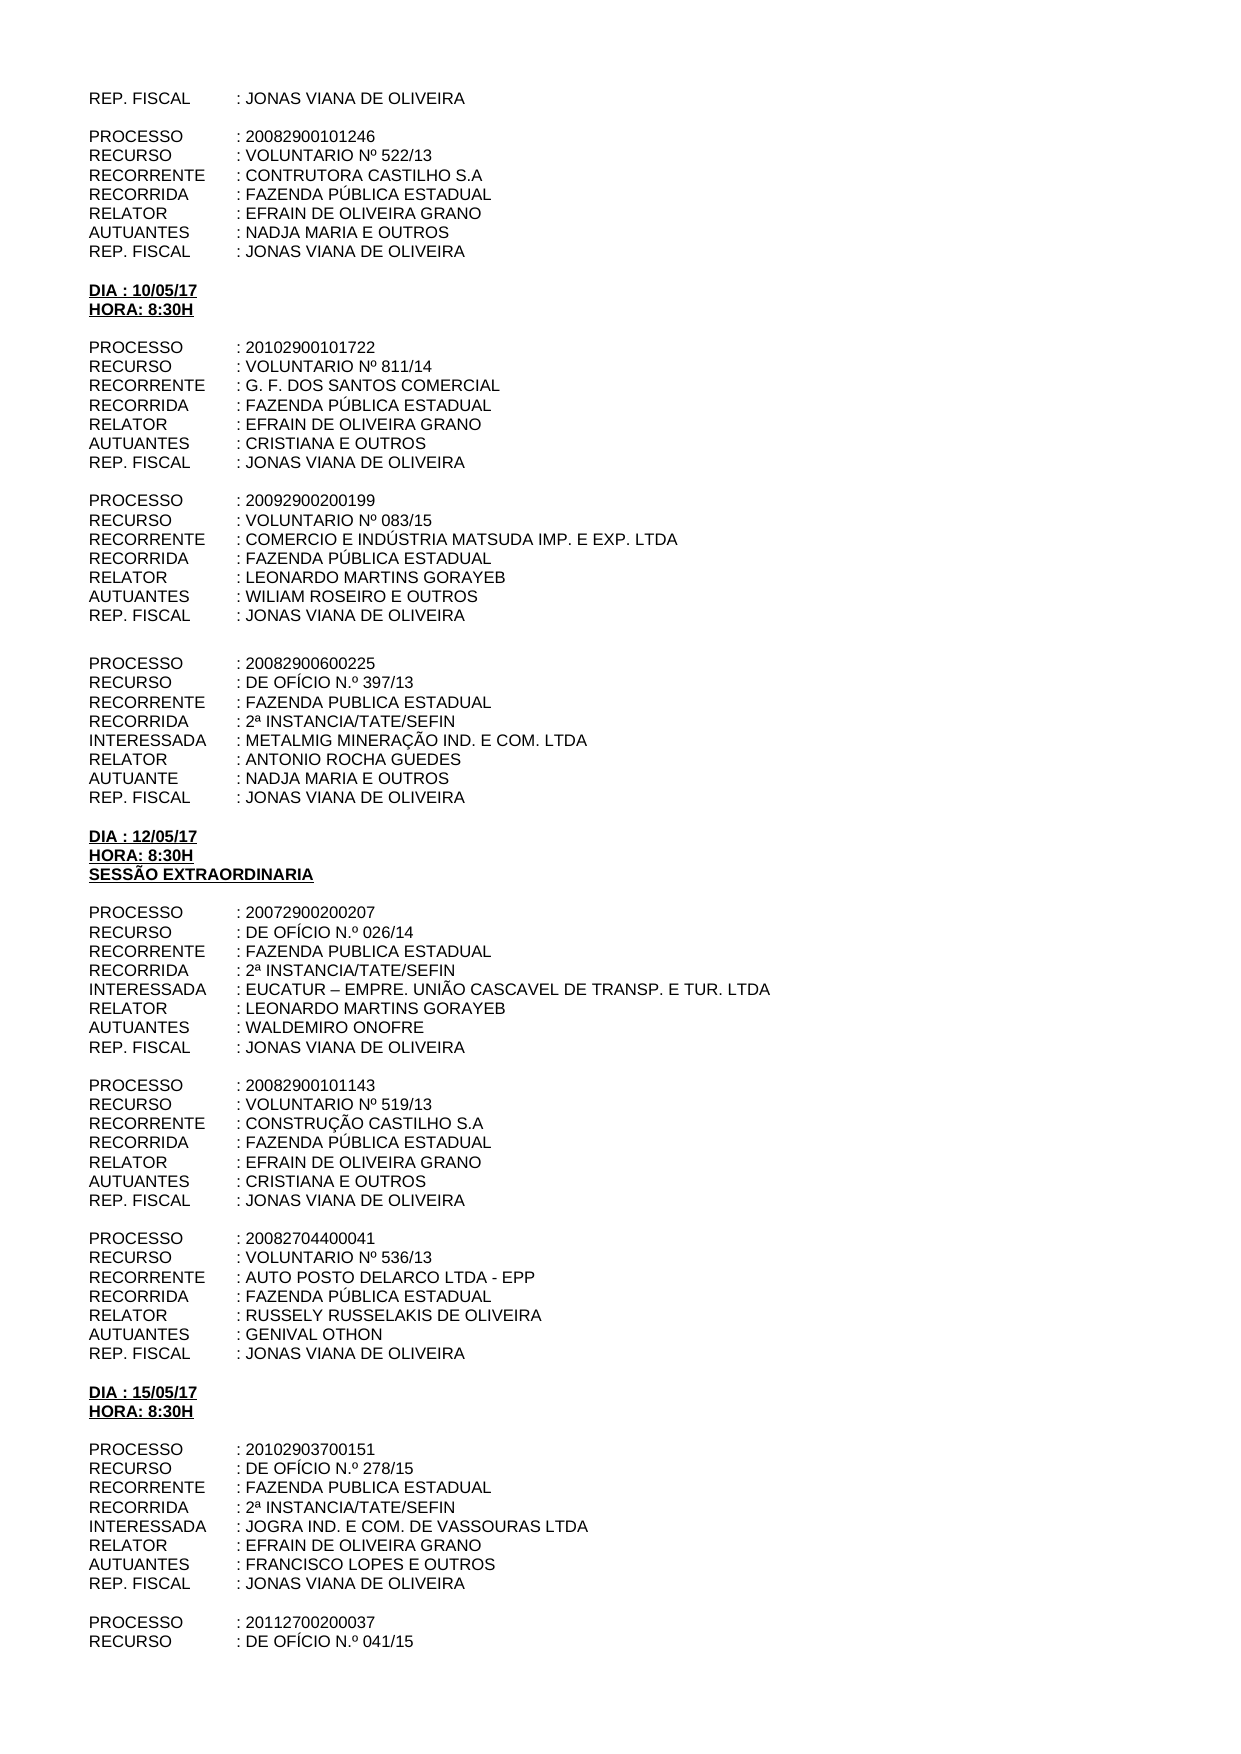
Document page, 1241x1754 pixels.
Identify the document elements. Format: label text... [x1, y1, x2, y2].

text AUTUANTES : FRANCISCO LOPES E OUTROS [89, 1555, 1152, 1574]
text AUTUANTES : GENIVAL OTHON [89, 1325, 1152, 1344]
text RELATOR : LEONARDO MARTINS GORAYEB [89, 568, 1152, 587]
text RECURSO : VOLUNTARIO Nº 519/13 [89, 1095, 1152, 1114]
text RECURSO : DE OFÍCIO N.º 278/15 [89, 1459, 1152, 1478]
text RELATOR : EFRAIN DE OLIVEIRA GRANO [89, 1536, 1152, 1555]
text PROCESSO : 20072900200207 [89, 903, 1152, 922]
text DIA : 10/05/17 [89, 280, 1152, 299]
text REP. FISCAL : JONAS VIANA DE OLIVEIRA [89, 1574, 1152, 1593]
text RECORRIDA : FAZENDA PÚBLICA ESTADUAL [89, 395, 1152, 414]
text RECURSO : VOLUNTARIO Nº 536/13 [89, 1248, 1152, 1267]
text RECORRENTE : COMERCIO E INDÚSTRIA MATSUDA IMP. E EXP. LTDA [89, 529, 1152, 549]
text RECURSO : VOLUNTARIO Nº 083/15 [89, 510, 1152, 529]
text RECURSO : DE OFÍCIO N.º 026/14 [89, 922, 1152, 942]
text SESSÃO EXTRAORDINARIA [89, 865, 1152, 884]
text RECORRENTE : CONTRUTORA CASTILHO S.A [89, 165, 1152, 184]
text AUTUANTE : NADJA MARIA E OUTROS [89, 769, 1152, 788]
text RECORRENTE : FAZENDA PUBLICA ESTADUAL [89, 692, 1152, 712]
text RELATOR : EFRAIN DE OLIVEIRA GRANO [89, 204, 1152, 223]
text INTERESSADA : EUCATUR – EMPRE. UNIÃO CASCAVEL DE TRANSP. E TUR. LTDA [89, 980, 1152, 999]
text HORA: 8:30H [89, 299, 1152, 319]
text RECORRENTE : FAZENDA PUBLICA ESTADUAL [89, 942, 1152, 961]
text DIA : 15/05/17 [89, 1382, 1152, 1402]
text REP. FISCAL : JONAS VIANA DE OLIVEIRA [89, 1344, 1152, 1363]
text REP. FISCAL : JONAS VIANA DE OLIVEIRA [89, 89, 1152, 108]
text RECURSO : DE OFÍCIO N.º 041/15 [89, 1632, 1152, 1651]
text RECORRIDA : FAZENDA PÚBLICA ESTADUAL [89, 184, 1152, 204]
text PROCESSO : 20112700200037 [89, 1612, 1152, 1632]
text RECORRENTE : FAZENDA PUBLICA ESTADUAL [89, 1478, 1152, 1497]
text REP. FISCAL : JONAS VIANA DE OLIVEIRA [89, 788, 1152, 807]
text PROCESSO : 20102900101722 [89, 338, 1152, 357]
text HORA: 8:30H [89, 846, 1152, 865]
text REP. FISCAL : JONAS VIANA DE OLIVEIRA [89, 242, 1152, 261]
text RECORRIDA : 2ª INSTANCIA/TATE/SEFIN [89, 1497, 1152, 1517]
text RECORRIDA : 2ª INSTANCIA/TATE/SEFIN [89, 961, 1152, 980]
text RELATOR : LEONARDO MARTINS GORAYEB [89, 999, 1152, 1018]
text RECURSO : VOLUNTARIO Nº 522/13 [89, 146, 1152, 165]
text HORA: 8:30H [89, 1402, 1152, 1421]
text REP. FISCAL : JONAS VIANA DE OLIVEIRA [89, 1191, 1152, 1210]
text RECURSO : DE OFÍCIO N.º 397/13 [89, 673, 1152, 692]
text RELATOR : ANTONIO ROCHA GUEDES [89, 750, 1152, 769]
text REP. FISCAL : JONAS VIANA DE OLIVEIRA [89, 453, 1152, 472]
text RECORRENTE : G. F. DOS SANTOS COMERCIAL [89, 376, 1152, 395]
text RECORRIDA : FAZENDA PÚBLICA ESTADUAL [89, 549, 1152, 568]
text RECORRENTE : AUTO POSTO DELARCO LTDA - EPP [89, 1267, 1152, 1287]
text AUTUANTES : CRISTIANA E OUTROS [89, 1172, 1152, 1191]
text INTERESSADA : JOGRA IND. E COM. DE VASSOURAS LTDA [89, 1517, 1152, 1536]
text RELATOR : EFRAIN DE OLIVEIRA GRANO [89, 1152, 1152, 1172]
text RELATOR : RUSSELY RUSSELAKIS DE OLIVEIRA [89, 1306, 1152, 1325]
text PROCESSO : 20092900200199 [89, 491, 1152, 510]
text RELATOR : EFRAIN DE OLIVEIRA GRANO [89, 414, 1152, 434]
text PROCESSO : 20102903700151 [89, 1440, 1152, 1459]
text PROCESSO : 20082704400041 [89, 1229, 1152, 1248]
text PROCESSO : 20082900101143 [89, 1076, 1152, 1095]
text RECORRIDA : FAZENDA PÚBLICA ESTADUAL [89, 1133, 1152, 1152]
text RECORRENTE : CONSTRUÇÃO CASTILHO S.A [89, 1114, 1152, 1133]
text PROCESSO : 20082900600225 [89, 654, 1152, 673]
text REP. FISCAL : JONAS VIANA DE OLIVEIRA [89, 1037, 1152, 1057]
text INTERESSADA : METALMIG MINERAÇÃO IND. E COM. LTDA [89, 731, 1152, 750]
text REP. FISCAL : JONAS VIANA DE OLIVEIRA [89, 606, 1152, 625]
text AUTUANTES : WALDEMIRO ONOFRE [89, 1018, 1152, 1037]
text RECORRIDA : FAZENDA PÚBLICA ESTADUAL [89, 1287, 1152, 1306]
text DIA : 12/05/17 [89, 827, 1152, 846]
text RECURSO : VOLUNTARIO Nº 811/14 [89, 357, 1152, 376]
text AUTUANTES : CRISTIANA E OUTROS [89, 434, 1152, 453]
text PROCESSO : 20082900101246 [89, 127, 1152, 146]
text AUTUANTES : WILIAM ROSEIRO E OUTROS [89, 587, 1152, 606]
text AUTUANTES : NADJA MARIA E OUTROS [89, 223, 1152, 242]
text RECORRIDA : 2ª INSTANCIA/TATE/SEFIN [89, 712, 1152, 731]
